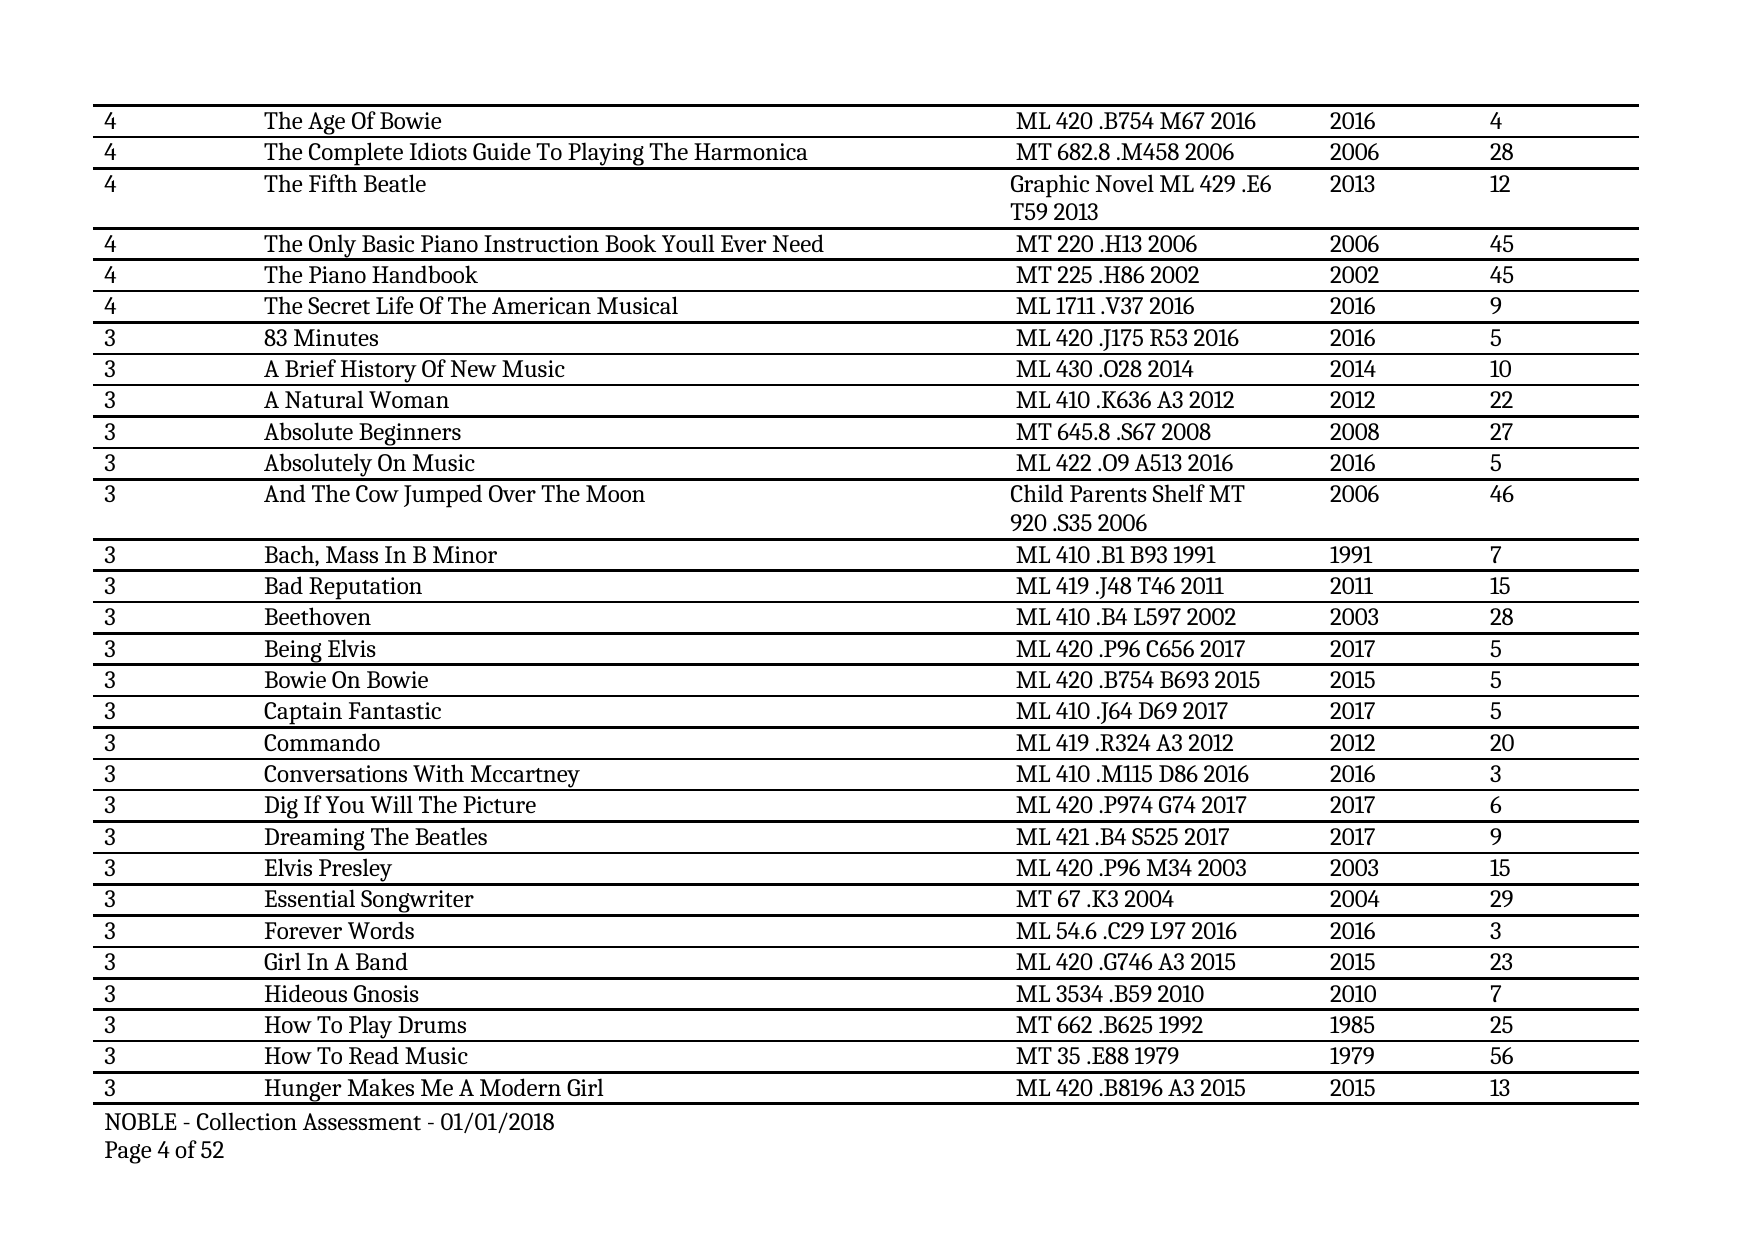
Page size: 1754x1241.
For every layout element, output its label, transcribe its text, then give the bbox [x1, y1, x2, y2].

table_cell 3 [93, 791, 253, 820]
table_cell 3 [93, 1042, 253, 1071]
table_cell ML 410 .K636 A3 2012 [999, 386, 1319, 415]
table_cell Girl In A Band [253, 948, 999, 977]
table_cell The Piano Handbook [253, 261, 999, 290]
table_cell 4 [93, 138, 253, 167]
table_cell 3 [93, 324, 253, 352]
table_cell 4 [93, 170, 253, 227]
table_cell 3 [93, 541, 253, 569]
table_cell 3 [93, 481, 253, 538]
table_cell 46 [1479, 481, 1638, 538]
table_cell 29 [1479, 886, 1638, 914]
table_cell 28 [1479, 138, 1638, 167]
table_cell 7 [1479, 541, 1638, 569]
table_cell A Natural Woman [253, 386, 999, 415]
table_cell 3 [93, 666, 253, 695]
table_cell 10 [1479, 355, 1638, 384]
table_cell How To Play Drums [253, 1011, 999, 1039]
table_cell 3 [93, 917, 253, 946]
table_cell 1979 [1319, 1042, 1478, 1071]
table_cell 3 [93, 572, 253, 601]
table_cell MT 35 .E88 1979 [999, 1042, 1319, 1071]
table_cell 2011 [1319, 572, 1478, 601]
table_cell Conversations With Mccartney [253, 760, 999, 789]
table_cell ML 420 .B754 B693 2015 [999, 666, 1319, 695]
table_cell 2016 [1319, 449, 1478, 478]
table_cell 6 [1479, 791, 1638, 820]
table_cell 2002 [1319, 261, 1478, 290]
table_cell 3 [93, 418, 253, 446]
table_cell ML 54.6 .C29 L97 2016 [999, 917, 1319, 946]
table_cell 56 [1479, 1042, 1638, 1071]
table_cell 27 [1479, 418, 1638, 446]
table_cell 4 [1479, 107, 1638, 136]
table_cell 7 [1479, 980, 1638, 1008]
table_cell 3 [1479, 917, 1638, 946]
table_cell 3 [93, 449, 253, 478]
table_cell 45 [1479, 261, 1638, 290]
table_cell ML 1711 .V37 2016 [999, 292, 1319, 321]
table_cell 2017 [1319, 697, 1478, 726]
table_cell 3 [93, 886, 253, 914]
table_cell 3 [93, 635, 253, 663]
table_cell 5 [1479, 697, 1638, 726]
table_cell 15 [1479, 854, 1638, 883]
table_cell 2003 [1319, 854, 1478, 883]
table_cell 3 [93, 386, 253, 415]
table_cell Forever Words [253, 917, 999, 946]
table_cell Graphic Novel ML 429 .E6 T59 2013 [999, 170, 1319, 227]
table_cell 3 [1479, 760, 1638, 789]
table_cell A Brief History Of New Music [253, 355, 999, 384]
table_cell 2013 [1319, 170, 1478, 227]
table_cell ML 420 .G746 A3 2015 [999, 948, 1319, 977]
table_cell 25 [1479, 1011, 1638, 1039]
table_cell 83 Minutes [253, 324, 999, 352]
table_cell 3 [93, 603, 253, 632]
table_cell Absolute Beginners [253, 418, 999, 446]
table_cell MT 220 .H13 2006 [999, 230, 1319, 258]
table_cell 2006 [1319, 481, 1478, 538]
table_cell ML 419 .J48 T46 2011 [999, 572, 1319, 601]
table_cell 3 [93, 980, 253, 1008]
table_cell The Complete Idiots Guide To Playing The Harmonica [253, 138, 999, 167]
table_cell 20 [1479, 729, 1638, 757]
table_cell The Fifth Beatle [253, 170, 999, 227]
table_cell ML 419 .R324 A3 2012 [999, 729, 1319, 757]
table_cell 12 [1479, 170, 1638, 227]
table_cell 22 [1479, 386, 1638, 415]
table_cell Commando [253, 729, 999, 757]
table_cell MT 662 .B625 1992 [999, 1011, 1319, 1039]
table_cell 2004 [1319, 886, 1478, 914]
table_cell MT 67 .K3 2004 [999, 886, 1319, 914]
table_cell Bad Reputation [253, 572, 999, 601]
table_cell 2016 [1319, 107, 1478, 136]
table_cell 2016 [1319, 917, 1478, 946]
table_cell 23 [1479, 948, 1638, 977]
table_cell 2015 [1319, 948, 1478, 977]
table_cell The Age Of Bowie [253, 107, 999, 136]
table_cell 3 [93, 697, 253, 726]
table_cell Bowie On Bowie [253, 666, 999, 695]
table_cell How To Read Music [253, 1042, 999, 1071]
table_cell 3 [93, 355, 253, 384]
table_cell ML 420 .P974 G74 2017 [999, 791, 1319, 820]
table_cell 5 [1479, 666, 1638, 695]
table_cell 3 [93, 1011, 253, 1039]
table_cell 2017 [1319, 635, 1478, 663]
table_cell 2012 [1319, 386, 1478, 415]
table_cell 5 [1479, 635, 1638, 663]
table_cell 2010 [1319, 980, 1478, 1008]
table_cell 13 [1479, 1074, 1638, 1102]
table_cell Hunger Makes Me A Modern Girl [253, 1074, 999, 1102]
table_cell 2016 [1319, 760, 1478, 789]
table_cell 15 [1479, 572, 1638, 601]
table_cell 3 [93, 948, 253, 977]
table_cell 2016 [1319, 292, 1478, 321]
table_cell 3 [93, 729, 253, 757]
table_cell ML 410 .J64 D69 2017 [999, 697, 1319, 726]
table_cell 3 [93, 854, 253, 883]
table_cell Absolutely On Music [253, 449, 999, 478]
table_cell ML 422 .O9 A513 2016 [999, 449, 1319, 478]
table_cell ML 410 .M115 D86 2016 [999, 760, 1319, 789]
table_cell ML 430 .O28 2014 [999, 355, 1319, 384]
table_cell 3 [93, 1074, 253, 1102]
table_cell 4 [93, 292, 253, 321]
table_cell 2017 [1319, 823, 1478, 851]
table_cell 1991 [1319, 541, 1478, 569]
table_cell 45 [1479, 230, 1638, 258]
table_cell 2015 [1319, 666, 1478, 695]
table_cell Dreaming The Beatles [253, 823, 999, 851]
table_cell ML 410 .B1 B93 1991 [999, 541, 1319, 569]
table_cell ML 421 .B4 S525 2017 [999, 823, 1319, 851]
table_cell 3 [93, 823, 253, 851]
table_cell MT 682.8 .M458 2006 [999, 138, 1319, 167]
table_cell 2006 [1319, 230, 1478, 258]
table_cell Hideous Gnosis [253, 980, 999, 1008]
table_cell 5 [1479, 449, 1638, 478]
table_cell 1985 [1319, 1011, 1478, 1039]
table_cell ML 420 .B8196 A3 2015 [999, 1074, 1319, 1102]
table_cell The Secret Life Of The American Musical [253, 292, 999, 321]
table_cell And The Cow Jumped Over The Moon [253, 481, 999, 538]
table_cell MT 225 .H86 2002 [999, 261, 1319, 290]
table_cell ML 3534 .B59 2010 [999, 980, 1319, 1008]
table_cell Essential Songwriter [253, 886, 999, 914]
table_cell ML 410 .B4 L597 2002 [999, 603, 1319, 632]
table_cell 2016 [1319, 324, 1478, 352]
table_cell 2006 [1319, 138, 1478, 167]
table_cell Child Parents Shelf MT 920 .S35 2006 [999, 481, 1319, 538]
table_cell 2014 [1319, 355, 1478, 384]
table_cell Bach, Mass In B Minor [253, 541, 999, 569]
table_cell 9 [1479, 292, 1638, 321]
table_cell 28 [1479, 603, 1638, 632]
table_cell ML 420 .B754 M67 2016 [999, 107, 1319, 136]
table_cell 4 [93, 230, 253, 258]
table_cell Dig If You Will The Picture [253, 791, 999, 820]
table_cell ML 420 .J175 R53 2016 [999, 324, 1319, 352]
table_cell 2008 [1319, 418, 1478, 446]
table_cell 4 [93, 261, 253, 290]
table_cell 3 [93, 760, 253, 789]
table_cell 2003 [1319, 603, 1478, 632]
table_cell 9 [1479, 823, 1638, 851]
table_cell Beethoven [253, 603, 999, 632]
table_cell Being Elvis [253, 635, 999, 663]
table_cell 2015 [1319, 1074, 1478, 1102]
table_cell 5 [1479, 324, 1638, 352]
table_cell MT 645.8 .S67 2008 [999, 418, 1319, 446]
table_cell Elvis Presley [253, 854, 999, 883]
table_cell ML 420 .P96 C656 2017 [999, 635, 1319, 663]
table_cell 2012 [1319, 729, 1478, 757]
table_cell The Only Basic Piano Instruction Book Youll Ever Need [253, 230, 999, 258]
table_cell ML 420 .P96 M34 2003 [999, 854, 1319, 883]
table_cell Captain Fantastic [253, 697, 999, 726]
table_cell 4 [93, 107, 253, 136]
table_cell 2017 [1319, 791, 1478, 820]
